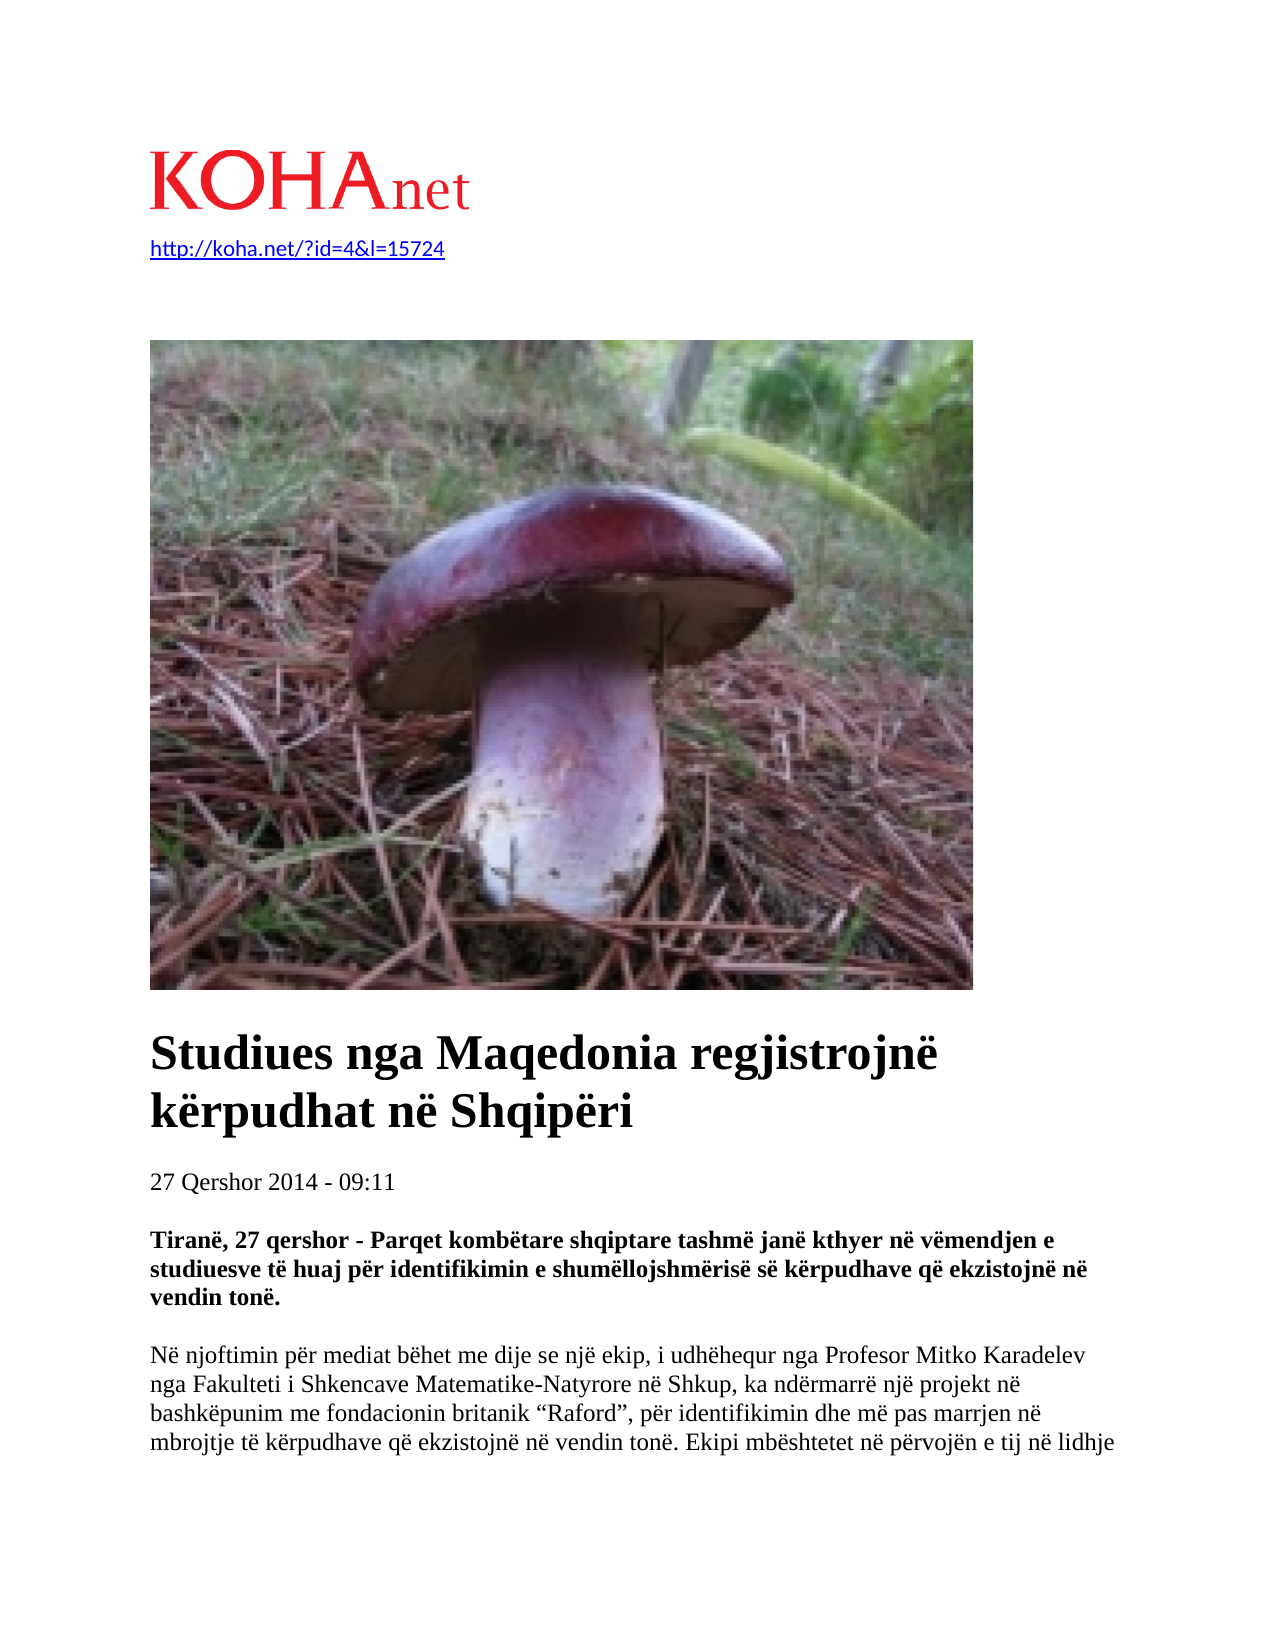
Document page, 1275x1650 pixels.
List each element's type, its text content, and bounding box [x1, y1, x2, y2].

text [150, 1340, 1125, 1455]
text http://koha.net/?id=4&l=15724 [150, 234, 1125, 262]
picture [150, 150, 470, 210]
text 27 Qershor 2014 - 09:11 [150, 1167, 1125, 1196]
text Studiues nga Maqedonia regjistrojnë kërpudhat në Shqipëri [150, 1023, 1125, 1138]
text Tiranë, 27 qershor - Parqet kombëtare shqiptare tashmë janë kthyer në vëmendjen e studiuesve të huaj për identifikimin e shumëllojshmërisë së kërpudhave që ekzistojnë në vendin tonë. [150, 1225, 1125, 1311]
picture [150, 340, 974, 990]
